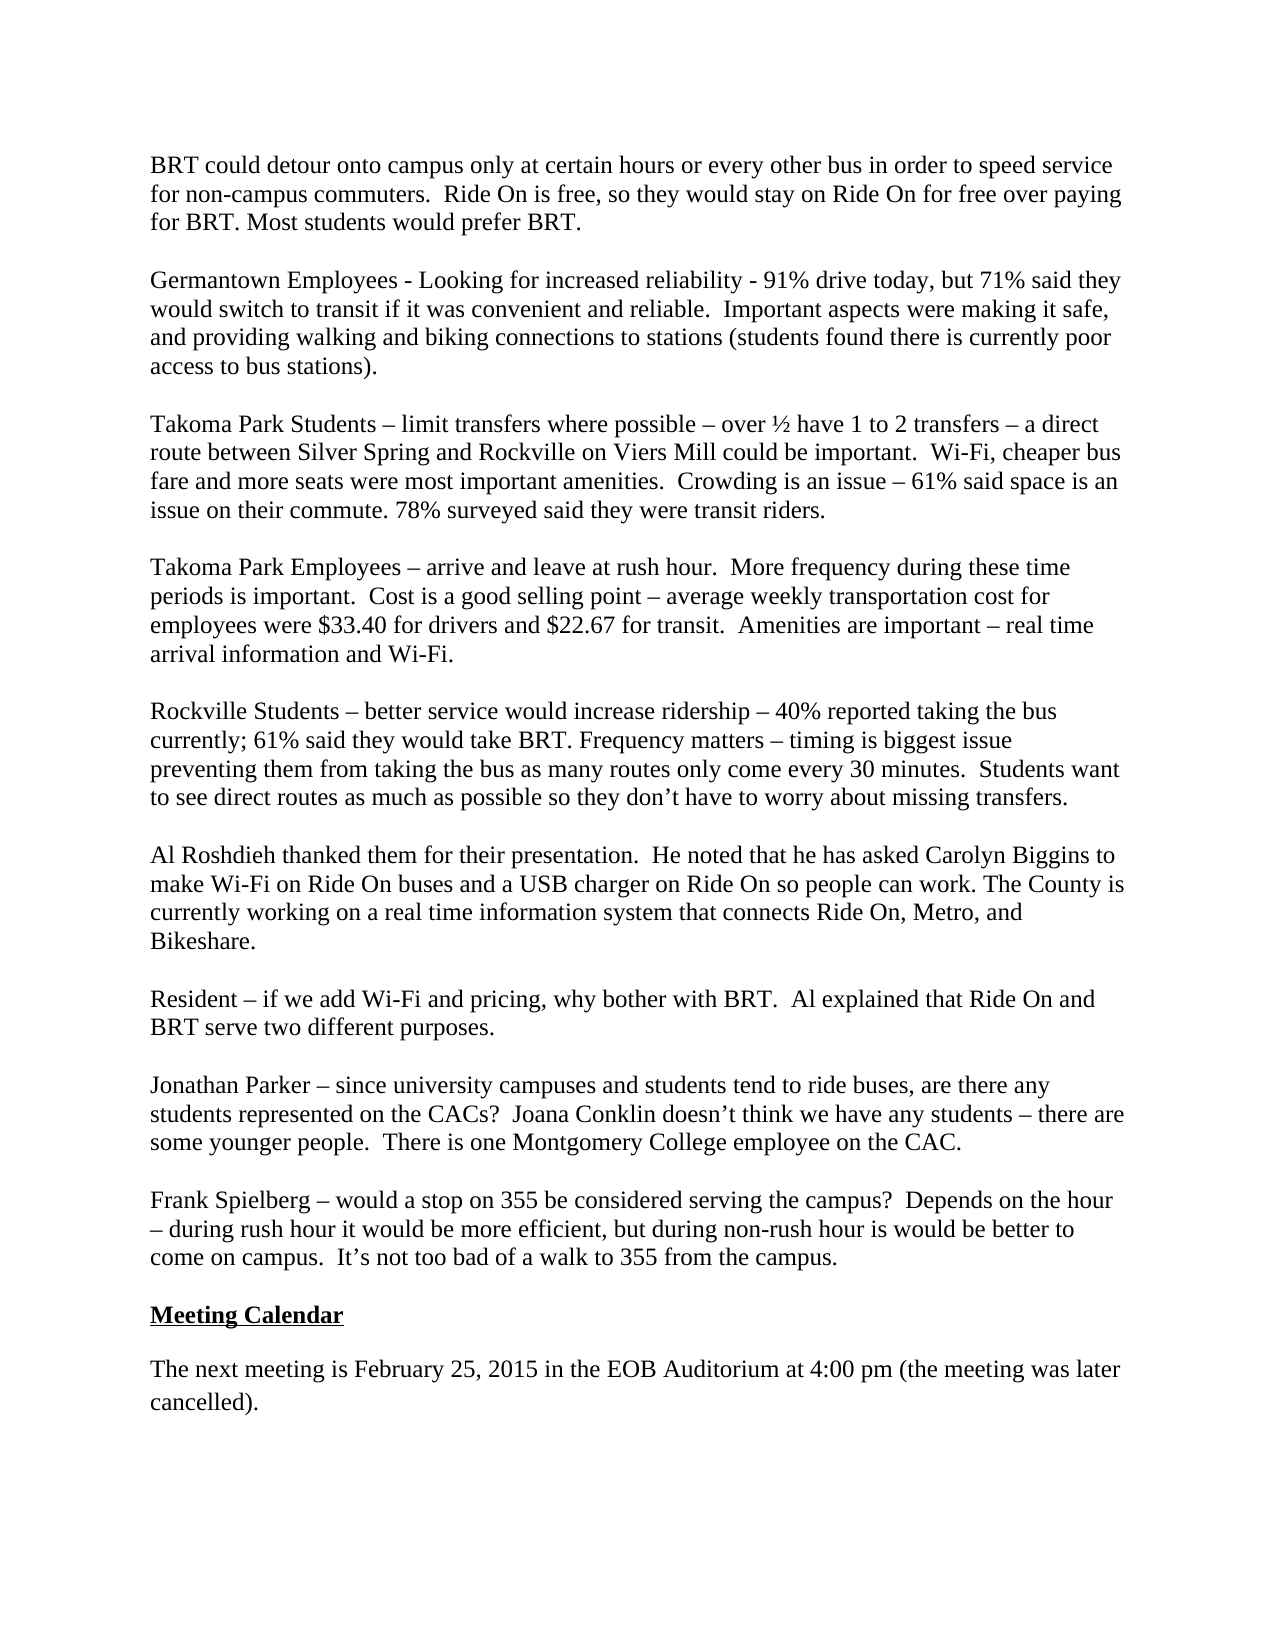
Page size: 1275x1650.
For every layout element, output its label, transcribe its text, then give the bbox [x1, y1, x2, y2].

text Takoma Park Employees – arrive and leave at rush hour. More frequency during these time periods is important. Cost is a good selling point – average weekly transportation cost for employees were $33.40 for drivers and $22.67 for transit. Amenities are important – real time arrival information and Wi-Fi. [150, 552, 1125, 667]
text The next meeting is February 25, 2015 in the EOB Auditorium at 4:00 pm (the meeting was later cancelled). [150, 1354, 1125, 1416]
text Meeting Calendar [150, 1300, 1125, 1329]
text Germantown Employees - Looking for increased reliability - 91% drive today, but 71% said they would switch to transit if it was convenient and reliable. Important aspects were making it safe, and providing walking and biking connections to stations (students found there is currently poor access to bus stations). [150, 265, 1125, 380]
text Frank Spielberg – would a stop on 355 be considered serving the campus? Depends on the hour – during rush hour it would be more efficient, but during non-rush hour is would be better to come on campus. It’s not too bad of a walk to 355 from the campus. [150, 1185, 1125, 1271]
text Resident – if we add Wi-Fi and pricing, why bother with BRT. Al explained that Ride On and BRT serve two different purposes. [150, 984, 1125, 1041]
text Takoma Park Students – limit transfers where possible – over ½ have 1 to 2 transfers – a direct route between Silver Spring and Rockville on Viers Mill could be important. Wi-Fi, cheaper bus fare and more seats were most important amenities. Crowding is an issue – 61% said space is an issue on their commute. 78% surveyed said they were transit riders. [150, 409, 1125, 524]
text Al Roshdieh thanked them for their presentation. He noted that he has asked Carolyn Biggins to make Wi-Fi on Ride On buses and a USB charger on Ride On so people can work. The County is currently working on a real time information system that connects Ride On, Metro, and Bikeshare. [150, 840, 1125, 955]
text Jonathan Parker – since university campuses and students tend to ride buses, are there any students represented on the CACs? Joana Conklin doesn’t think we have any students – there are some younger people. There is one Montgomery College employee on the CAC. [150, 1070, 1125, 1156]
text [150, 150, 1125, 236]
text Rockville Students – better service would increase ridership – 40% reported taking the bus currently; 61% said they would take BRT. Frequency matters – timing is biggest issue preventing them from taking the bus as many routes only come every 30 minutes. Students want to see direct routes as much as possible so they don’t have to worry about missing transfers. [150, 696, 1125, 811]
